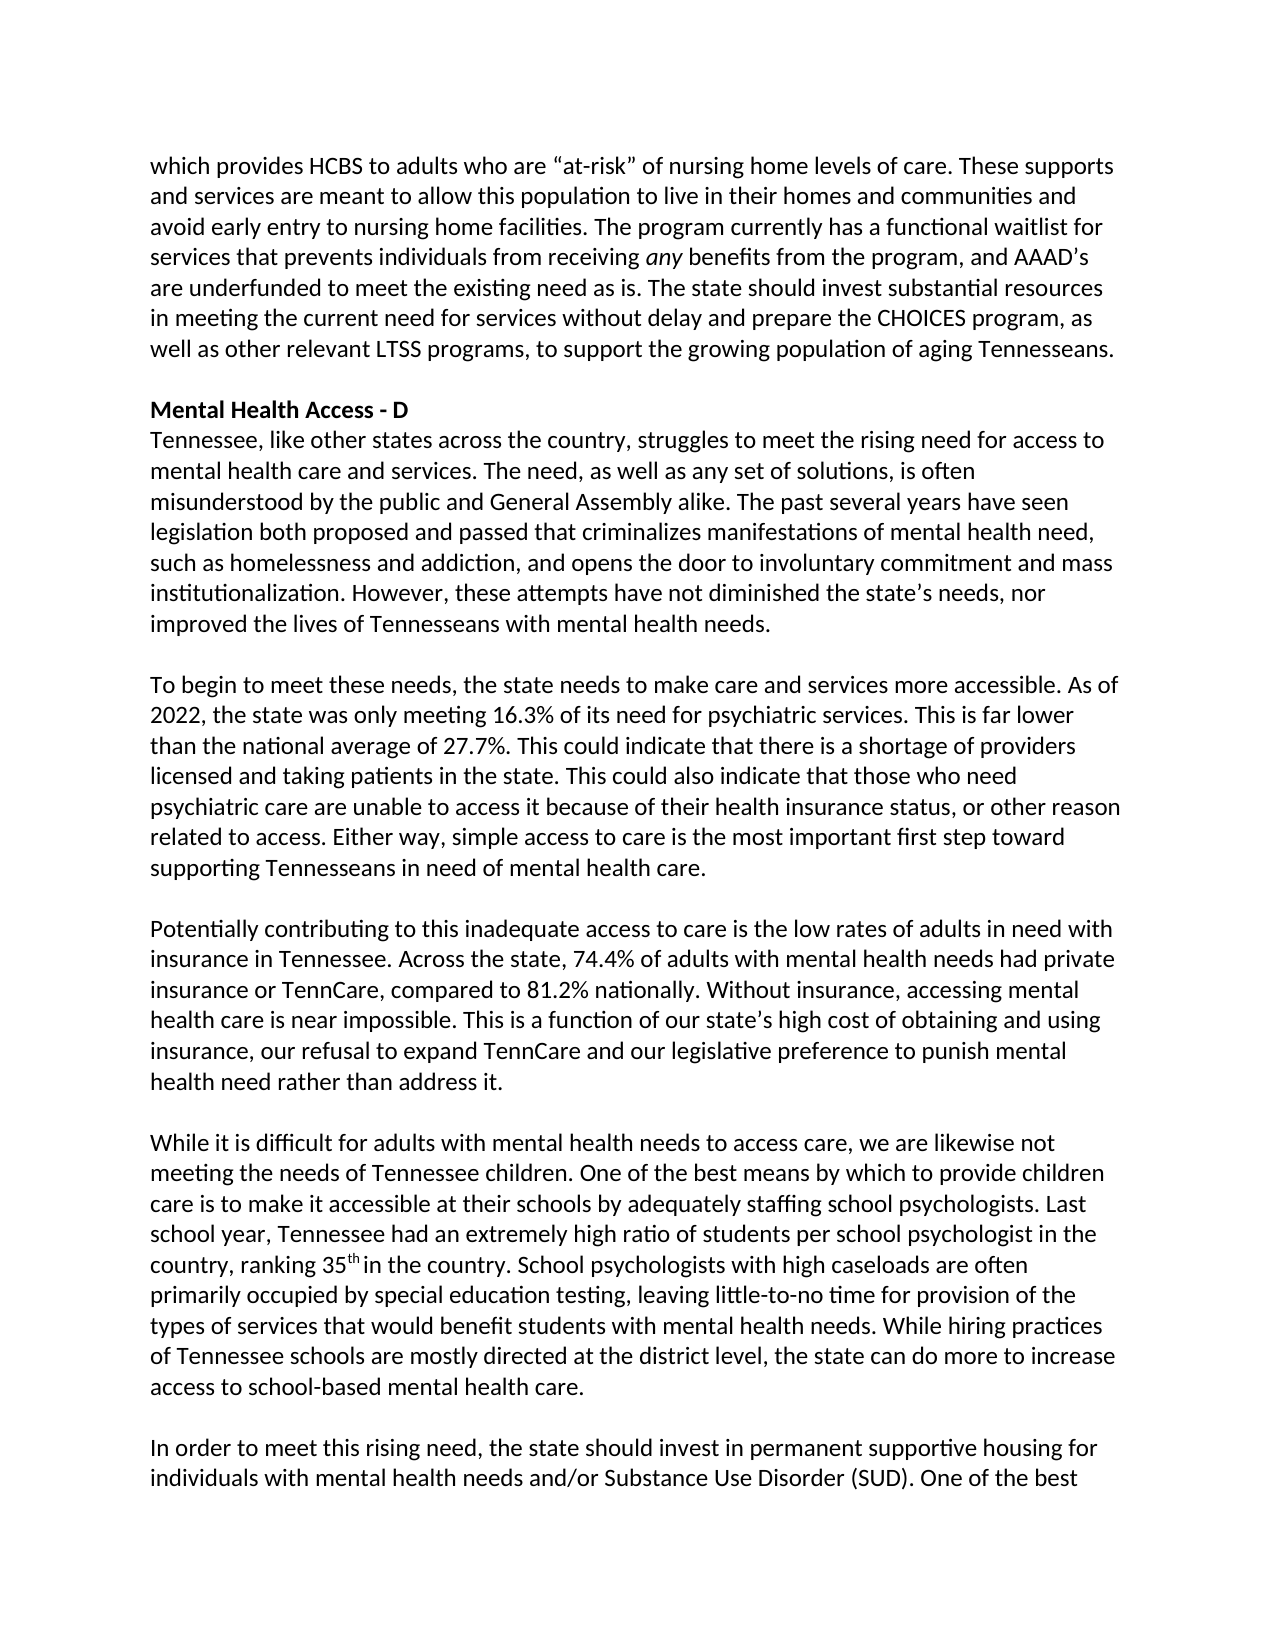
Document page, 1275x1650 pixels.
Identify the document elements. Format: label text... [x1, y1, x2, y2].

text Tennessee, like other states across the country, struggles to meet the rising need for access to mental health care and services. The need, as well as any set of solutions, is often misunderstood by the public and General Assembly alike. The past several years have seen legislation both proposed and passed that criminalizes manifestations of mental health need, such as homelessness and addiction, and opens the door to involuntary commitment and mass institutionalization. However, these attempts have not diminished the state’s needs, nor improved the lives of Tennesseans with mental health needs. [150, 425, 1125, 638]
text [150, 1432, 1125, 1493]
text Mental Health Access - D [150, 394, 1125, 425]
text Potentially contributing to this inadequate access to care is the low rates of adults in need with insurance in Tennessee. Across the state, 74.4% of adults with mental health needs had private insurance or TennCare, compared to 81.2% nationally. Without insurance, accessing mental health care is near impossible. This is a function of our state’s high cost of obtaining and using insurance, our refusal to expand TennCare and our legislative preference to punish mental health need rather than address it. [150, 913, 1125, 1096]
text To begin to meet these needs, the state needs to make care and services more accessible. As of 2022, the state was only meeting 16.3% of its need for psychiatric services. This is far lower than the national average of 27.7%. This could indicate that there is a shortage of providers licensed and taking patients in the state. This could also indicate that those who need psychiatric care are unable to access it because of their health insurance status, or other reason related to access. Either way, simple access to care is the most important first step toward supporting Tennesseans in need of mental health care. [150, 669, 1125, 882]
text While it is difficult for adults with mental health needs to access care, we are likewise not meeting the needs of Tennessee children. One of the best means by which to provide children care is to make it accessible at their schools by adequately staffing school psychologists. Last school year, Tennessee had an extremely high ratio of students per school psychologist in the country, ranking 35th in the country. School psychologists with high caseloads are often primarily occupied by special education testing, leaving little-to-no time for provision of the types of services that would benefit students with mental health needs. While hiring practices of Tennessee schools are mostly directed at the district level, the state can do more to increase access to school-based mental health care. [150, 1127, 1125, 1401]
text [150, 150, 1125, 364]
